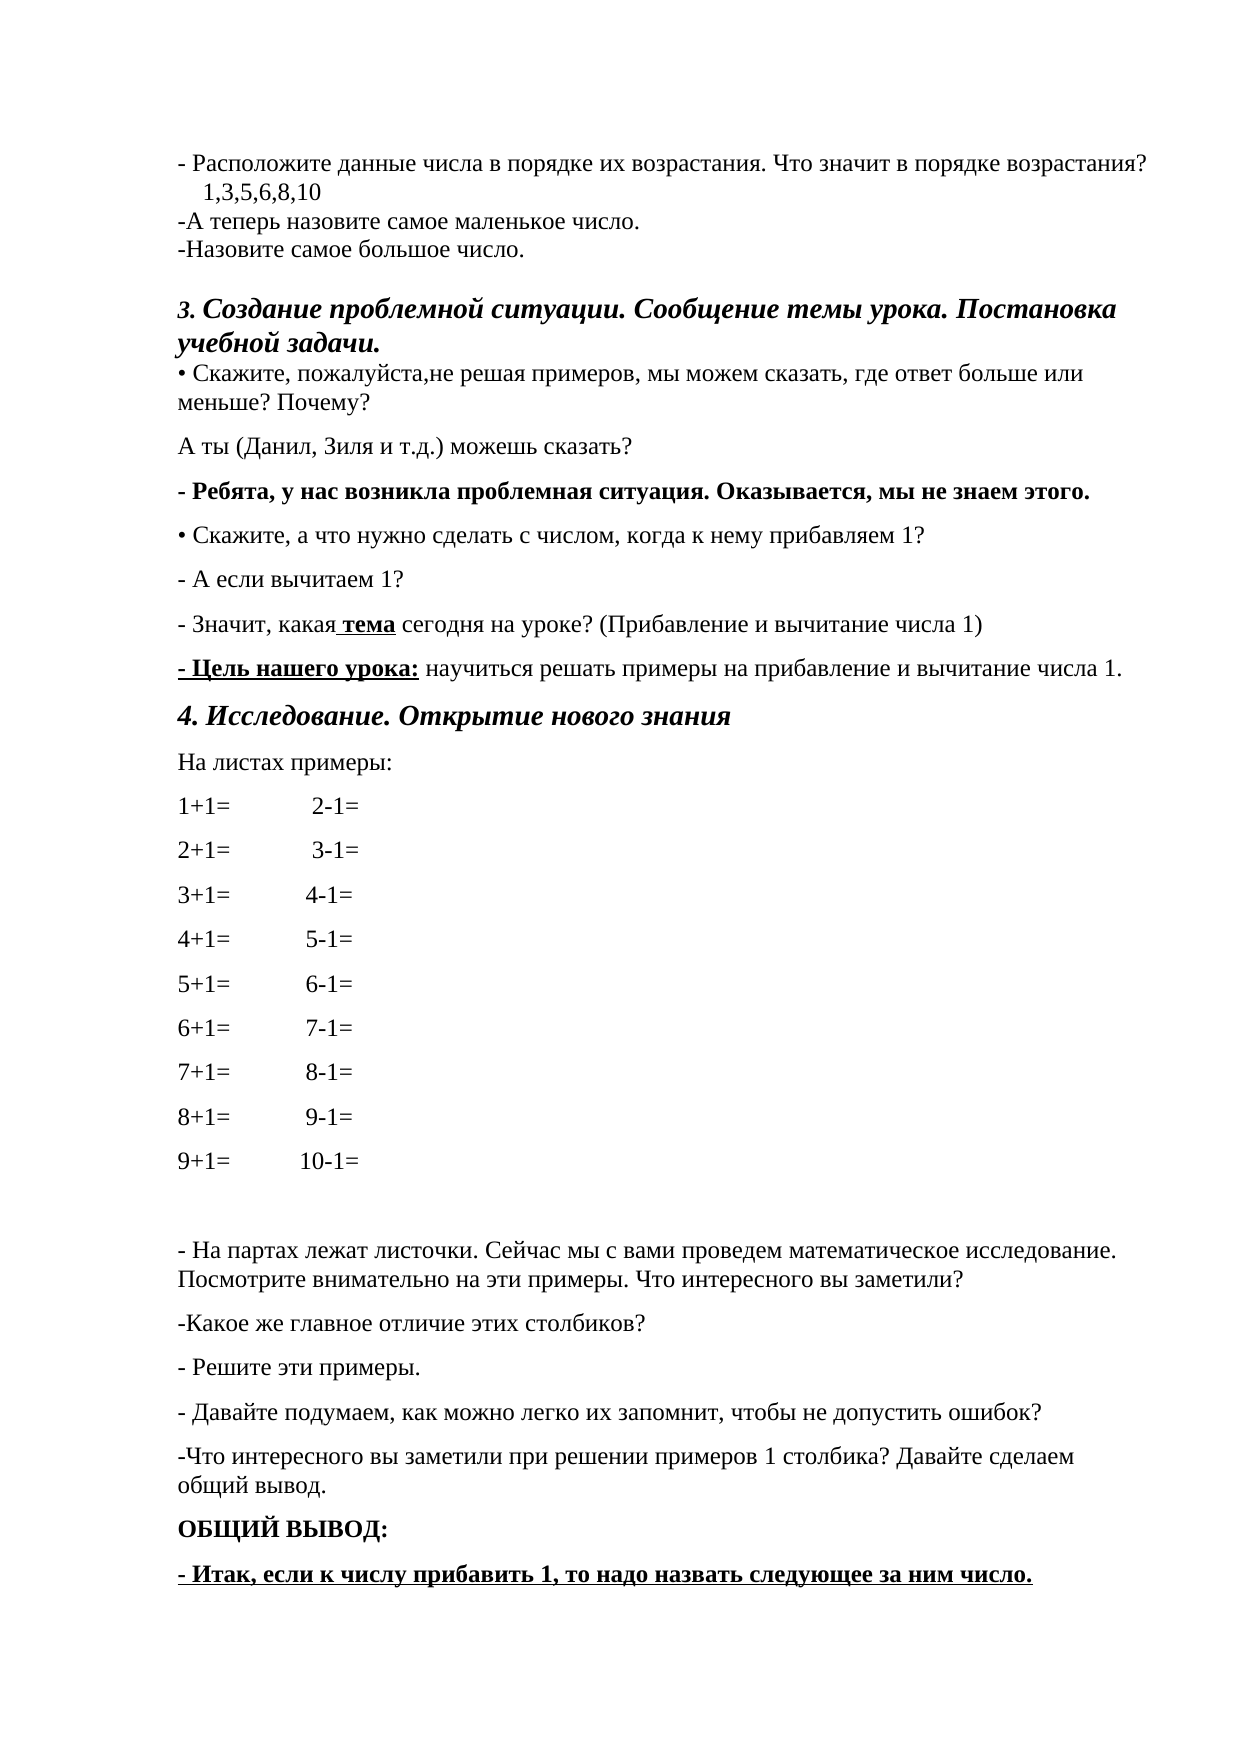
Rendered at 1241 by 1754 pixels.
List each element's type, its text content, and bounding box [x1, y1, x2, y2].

text 3. Создание проблемной ситуации. Сообщение темы урока. Постановка учебной задачи. [177, 291, 1152, 358]
text -Какое же главное отличие этих столбиков? [177, 1308, 1152, 1337]
text -Назовите самое большое число. [121, 234, 1152, 263]
text 5+1= 6-1= [177, 969, 1152, 997]
text 3+1= 4-1= [177, 880, 1152, 909]
text • Скажите, а что нужно сделать с числом, когда к нему прибавляем 1? [177, 520, 1152, 549]
text На листах примеры: [177, 747, 1152, 776]
text 1+1= 2-1= [177, 791, 1152, 820]
text 2+1= 3-1= [177, 836, 1152, 864]
text А ты (Данил, Зиля и т.д.) можешь сказать? [177, 431, 1152, 460]
text • Скажите, пожалуйста,не решая примеров, мы можем сказать, где ответ больше или меньше? Почему? [177, 358, 1152, 416]
text - Значит, какая тема сегодня на уроке? (Прибавление и вычитание числа 1) [177, 609, 1152, 638]
text 8+1= 9-1= [177, 1102, 1152, 1131]
text - А если вычитаем 1? [177, 564, 1152, 593]
text -А теперь назовите самое маленькое число. [177, 206, 1152, 234]
text - Расположите данные числа в порядке их возрастания. Что значит в порядке возрастания? [177, 148, 1152, 177]
text 1,3,5,6,8,10 [177, 177, 1152, 206]
text - Давайте подумаем, как можно легко их запомнит, чтобы не допустить ошибок? [177, 1397, 1152, 1426]
text 4+1= 5-1= [177, 924, 1152, 953]
text 9+1= 10-1= [177, 1146, 1152, 1175]
text ОБЩИЙ ВЫВОД: [177, 1514, 1152, 1543]
text - Ребята, у нас возникла проблемная ситуация. Оказывается, мы не знаем этого. [177, 476, 1152, 504]
text - Цель нашего урока: научиться решать примеры на прибавление и вычитание числа 1. [177, 653, 1152, 682]
text - Решите эти примеры. [177, 1352, 1152, 1381]
text 7+1= 8-1= [177, 1057, 1152, 1086]
text - На партах лежат листочки. Сейчас мы с вами проведем математическое исследование. Посмотрите внимательно на эти примеры. Что интересного вы заметили? [177, 1235, 1152, 1292]
text - Итак, если к числу прибавить 1, то надо назвать следующее за ним число. [177, 1559, 1152, 1587]
text 6+1= 7-1= [177, 1013, 1152, 1042]
text -Что интересного вы заметили при решении примеров 1 столбика? Давайте сделаем общий вывод. [177, 1441, 1152, 1499]
text 4. Исследование. Открытие нового знания [177, 698, 1152, 731]
